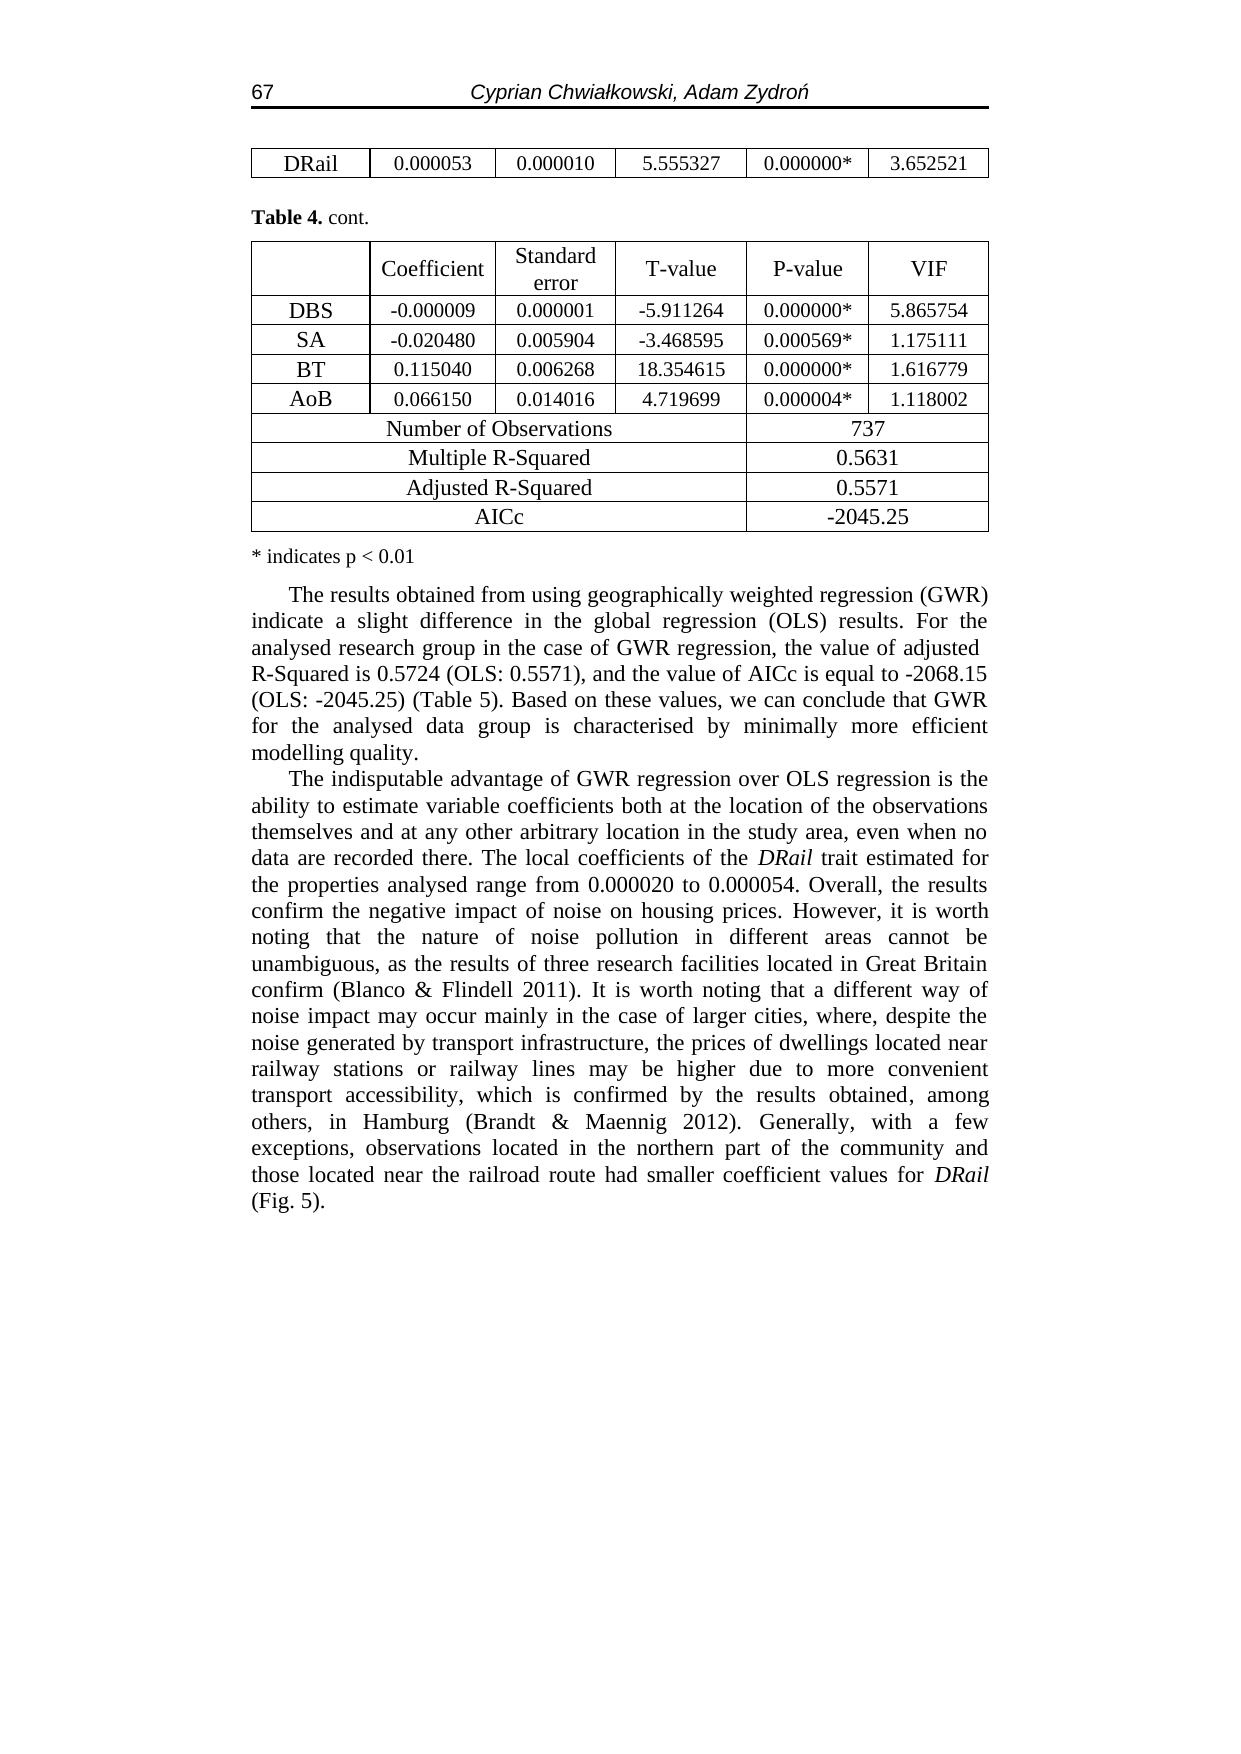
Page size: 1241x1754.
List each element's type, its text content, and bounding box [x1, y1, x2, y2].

table_cell 0.000569* [747, 325, 868, 354]
table_cell 0.006268 [496, 355, 615, 383]
table_header T-value [616, 242, 746, 295]
table_cell -5.911264 [616, 296, 746, 324]
table_cell 0.000000* [747, 355, 868, 383]
table_cell DRail [252, 149, 369, 177]
table_cell AoB [252, 384, 369, 413]
table_cell -3.468595 [616, 325, 746, 354]
table_cell BT [252, 355, 369, 383]
table_cell AICc [252, 502, 746, 531]
text The results obtained from using geographically weighted regression (GWR) indicate a slight difference in the global regression (OLS) results. For the analysed research group in the case of GWR regression, the value of adjusted R-Squared is 0.5724 (OLS: 0.5571), and the value of AICc is equal to -2068.15 (OLS: -2045.25) (Table 5). Based on these values, we can conclude that GWR for the analysed data group is characterised by minimally more efficient modelling quality. [251, 581, 989, 765]
table_cell DBS [252, 296, 369, 324]
table_cell 0.5571 [747, 473, 988, 501]
table_cell -0.020480 [371, 325, 495, 354]
table_cell 0.115040 [371, 355, 495, 383]
table_cell 0.000000* [747, 149, 868, 177]
text * indicates p < 0.01 [251, 544, 989, 568]
table_cell 0.000001 [496, 296, 615, 324]
table_cell Number of Observations [252, 414, 746, 442]
table_header Coefficient [371, 242, 495, 295]
text The indisputable advantage of GWR regression over OLS regression is the ability to estimate variable coefficients both at the location of the observations themselves and at any other arbitrary location in the study area, even when no data are recorded there. The local coefficients of the DRail trait estimated for the properties analysed range from 0.000020 to 0.000054. Overall, the results confirm the negative impact of noise on housing prices. However, it is worth noting that the nature of noise pollution in different areas cannot be unambiguous, as the results of three research facilities located in Great Britain confirm (Blanco & Flindell 2011). It is worth noting that a different way of noise impact may occur mainly in the case of larger cities, where, despite the noise generated by transport infrastructure, the prices of dwellings located near railway stations or railway lines may be higher due to more convenient transport accessibility, which is confirmed by the results obtained, among others, in Hamburg (Brandt & Maennig 2012). Generally, with a few exceptions, observations located in the northern part of the community and those located near the railroad route had smaller coefficient values for DRail (Fig. 5). [251, 765, 989, 1213]
table_header [252, 242, 369, 295]
table_cell 0.005904 [496, 325, 615, 354]
table_cell 1.175111 [869, 325, 988, 354]
table_cell 0.000010 [496, 149, 615, 177]
table_cell 0.014016 [496, 384, 615, 413]
table_cell -0.000009 [371, 296, 495, 324]
table_header P-value [747, 242, 868, 295]
table_cell 0.000053 [371, 149, 495, 177]
table_cell 737 [747, 414, 988, 442]
table_header Standard error [496, 242, 615, 295]
table_cell 4.719699 [616, 384, 746, 413]
table_cell 0.000000* [747, 296, 868, 324]
table_cell SA [252, 325, 369, 354]
table_cell 1.118002 [869, 384, 988, 413]
table_cell 5.555327 [616, 149, 746, 177]
table_cell -2045.25 [747, 502, 988, 531]
table_cell 0.000004* [747, 384, 868, 413]
table_cell 0.066150 [371, 384, 495, 413]
table_header VIF [869, 242, 988, 295]
table_cell Adjusted R-Squared [252, 473, 746, 501]
table_cell Multiple R-Squared [252, 443, 746, 472]
table_cell 18.354615 [616, 355, 746, 383]
table_cell 0.5631 [747, 443, 988, 472]
text Table 4. cont. [251, 204, 989, 229]
table_cell 1.616779 [869, 355, 988, 383]
table_cell 5.865754 [869, 296, 988, 324]
table_cell 3.652521 [869, 149, 988, 177]
